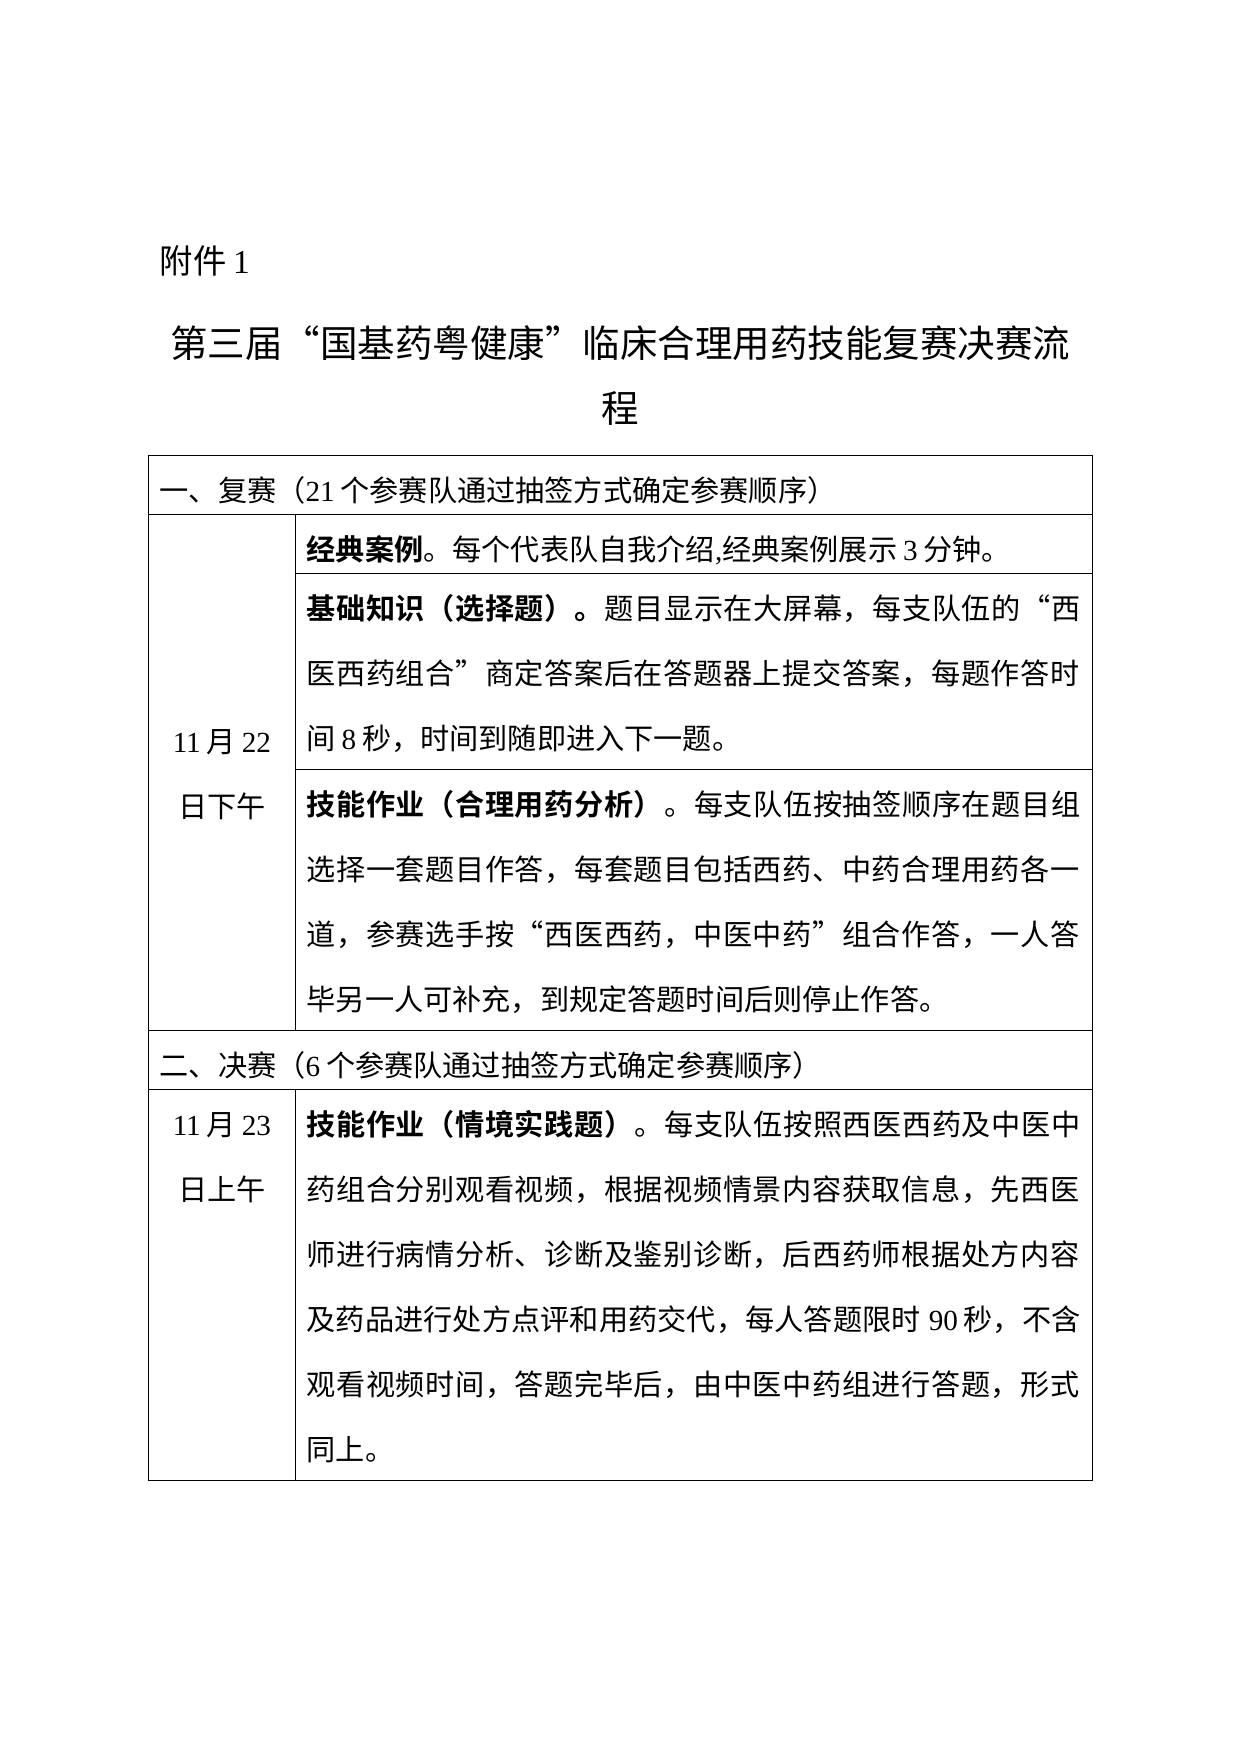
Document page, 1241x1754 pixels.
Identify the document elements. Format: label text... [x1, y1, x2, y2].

table_cell 经典案例。每个代表队自我介绍,经典案例展示3分钟。 [296, 515, 1092, 573]
table_cell 11月22日下午 [149, 515, 295, 1030]
table_cell 基础知识（选择题）。题目显示在大屏幕，每支队伍的“西医西药组合”商定答案后在答题器上提交答案，每题作答时间8秒，时间到随即进入下一题。 [296, 574, 1092, 769]
text 第三届“国基药粤健康”临床合理用药技能复赛决赛流程 [159, 308, 1081, 438]
text 附件1 [159, 227, 1081, 292]
table_cell 技能作业（合理用药分析）。每支队伍按抽签顺序在题目组选择一套题目作答，每套题目包括西药、中药合理用药各一道，参赛选手按“西医西药，中医中药”组合作答，一人答毕另一人可补充，到规定答题时间后则停止作答。 [296, 770, 1092, 1030]
table_cell 技能作业（情境实践题）。每支队伍按照西医西药及中医中药组合分别观看视频，根据视频情景内容获取信息，先西医师进行病情分析、诊断及鉴别诊断，后西药师根据处方内容及药品进行处方点评和用药交代，每人答题限时90秒，不含观看视频时间，答题完毕后，由中医中药组进行答题，形式同上。 [296, 1090, 1092, 1480]
table_cell 11月23日上午 [149, 1090, 295, 1480]
table_header 一、复赛（21个参赛队通过抽签方式确定参赛顺序） [149, 456, 1092, 514]
table_cell 二、决赛（6个参赛队通过抽签方式确定参赛顺序） [149, 1031, 1092, 1089]
